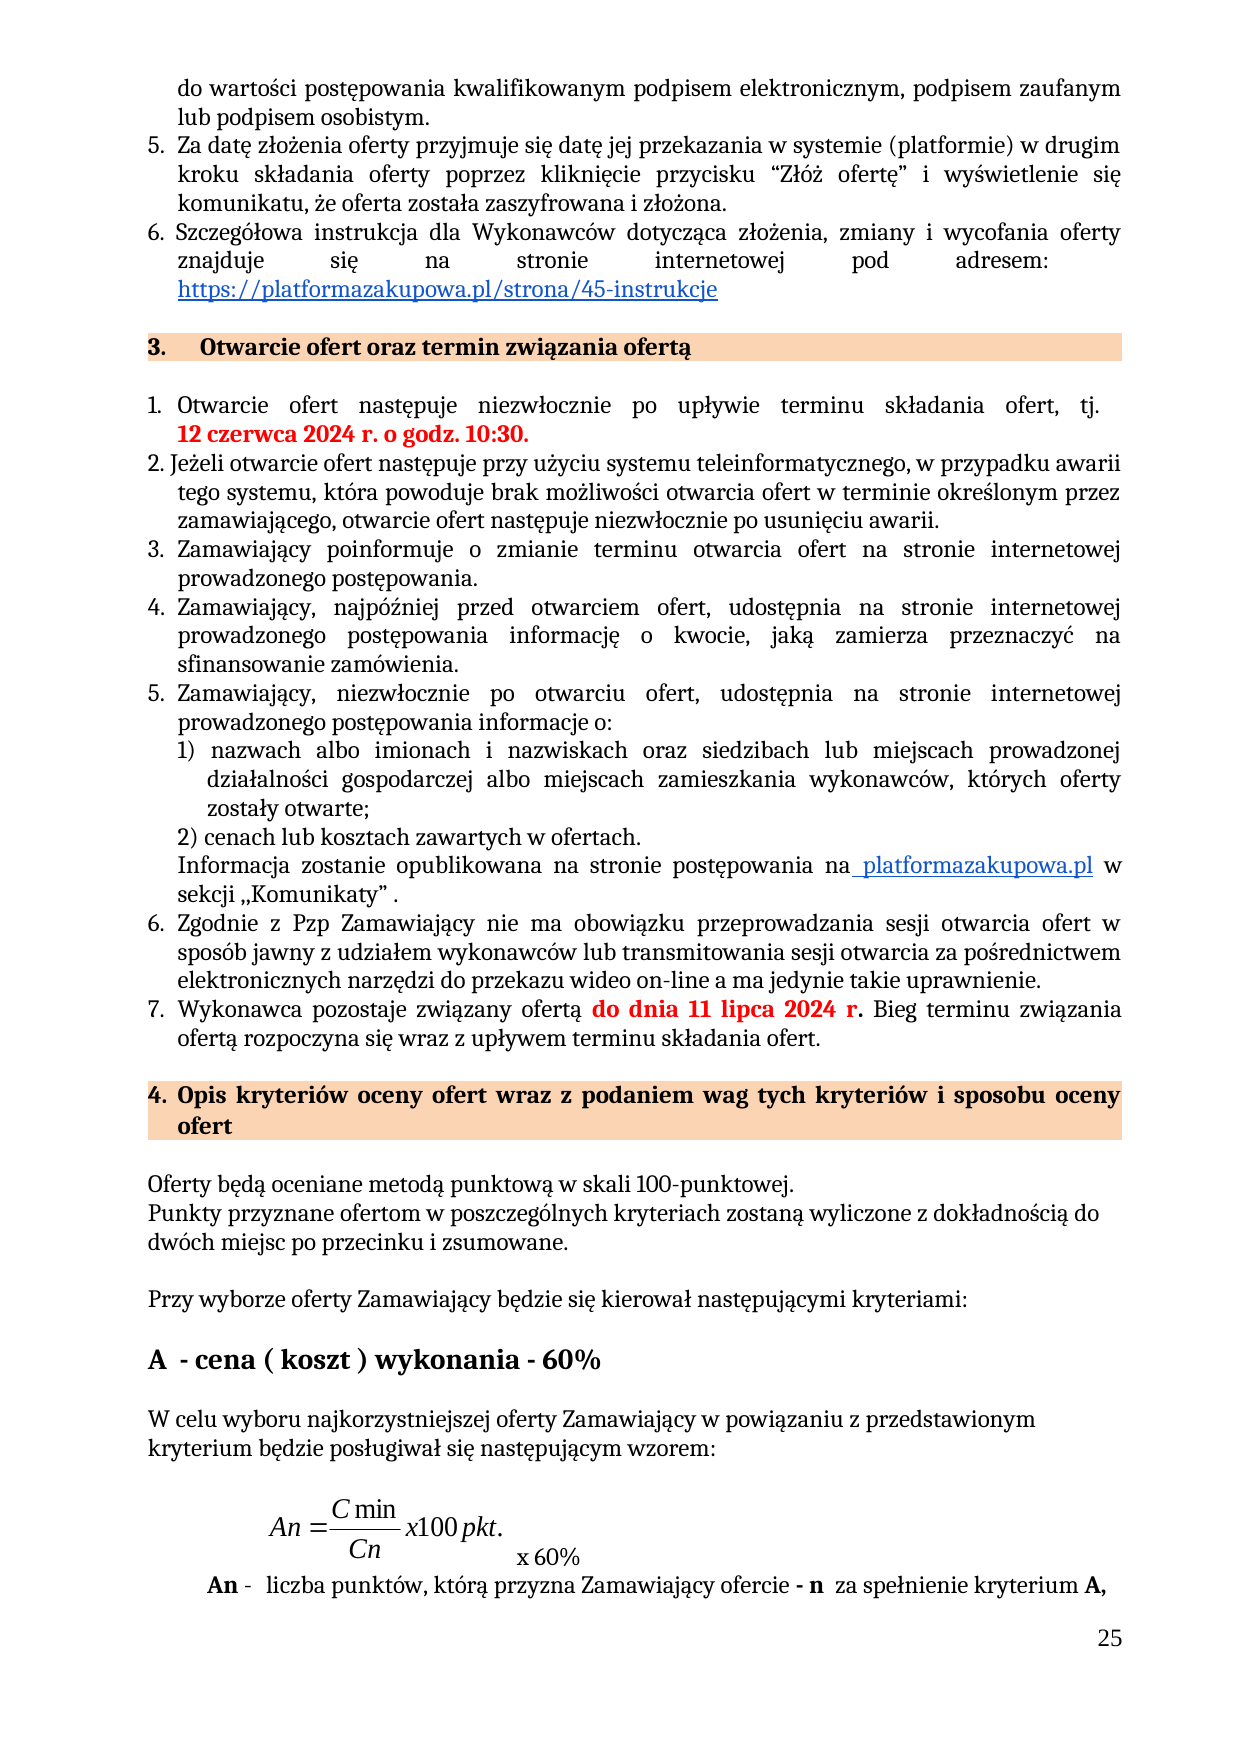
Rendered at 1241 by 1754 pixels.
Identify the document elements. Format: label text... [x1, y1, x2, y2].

text 3. Zamawiający poinformuje o zmianie terminu otwarcia ofert na stronie internetowej prowadzonego postępowania. [148, 535, 1122, 593]
text Informacja zostanie opublikowana na stronie postępowania na platformazakupowa.pl w sekcji ,,Komunikaty” . [177, 851, 1122, 909]
text 6. Zgodnie z Pzp Zamawiający nie ma obowiązku przeprowadzania sesji otwarcia ofert w sposób jawny z udziałem wykonawców lub transmitowania sesji otwarcia za pośrednictwem elektronicznych narzędzi do przekazu wideo on-line a ma jedynie takie uprawnienie. [148, 909, 1122, 995]
text 2) cenach lub kosztach zawartych w ofertach. [177, 823, 1122, 851]
text An - liczba punktów, którą przyzna Zamawiający ofercie - n za spełnienie kryterium A, [207, 1571, 1122, 1600]
text Punkty przyznane ofertom w poszczególnych kryteriach zostaną wyliczone z dokładnością do dwóch miejsc po przecinku i zsumowane. [148, 1199, 1122, 1257]
text A - cena ( koszt ) wykonania - 60% [148, 1343, 1122, 1376]
list Otwarcie ofert oraz termin związania ofertą [148, 333, 1122, 361]
text 2. Jeżeli otwarcie ofert następuje przy użyciu systemu teleinformatycznego, w przypadku awarii tego systemu, która powoduje brak możliwości otwarcia ofert w terminie określonym przez zamawiającego, otwarcie ofert następuje niezwłocznie po usunięciu awarii. [148, 449, 1122, 535]
text 4. Zamawiający, najpóźniej przed otwarciem ofert, udostępnia na stronie internetowej prowadzonego postępowania informację o kwocie, jaką zamierza przeznaczyć na sfinansowanie zamówienia. [148, 593, 1122, 679]
text 7. Wykonawca pozostaje związany ofertą do dnia 11 lipca 2024 r. Bieg terminu związania ofertą rozpoczyna się wraz z upływem terminu składania ofert. [148, 995, 1122, 1053]
text Oferty będą oceniane metodą punktową w skali 100-punktowej. [148, 1142, 1122, 1199]
text 1. Otwarcie ofert następuje niezwłocznie po upływie terminu składania ofert, tj. 12 czerwca 2024 r. o godz. 10:30. [148, 391, 1122, 449]
text 5. Za datę złożenia oferty przyjmuje się datę jej przekazania w systemie (platformie) w drugim kroku składania oferty poprzez kliknięcie przycisku “Złóż ofertę” i wyświetlenie się komunikatu, że oferta została zaszyfrowana i złożona. [148, 131, 1122, 218]
text x 60% [148, 1491, 1122, 1571]
text 5. Zamawiający, niezwłocznie po otwarciu ofert, udostępnia na stronie internetowej prowadzonego postępowania informacje o: [148, 679, 1122, 736]
text Przy wyborze oferty Zamawiający będzie się kierował następującymi kryteriami: [148, 1285, 1122, 1314]
list Opis kryteriów oceny ofert wraz z podaniem wag tych kryteriów i sposobu oceny ofert [148, 1081, 1122, 1140]
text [148, 74, 1122, 131]
text W celu wyboru najkorzystniejszej oferty Zamawiający w powiązaniu z przedstawionym kryterium będzie posługiwał się następującym wzorem: [148, 1405, 1122, 1463]
text 1) nazwach albo imionach i nazwiskach oraz siedzibach lub miejscach prowadzonej działalności gospodarczej albo miejscach zamieszkania wykonawców, których oferty zostały otwarte; [177, 736, 1122, 823]
text 6. Szczegółowa instrukcja dla Wykonawców dotycząca złożenia, zmiany i wycofania oferty znajduje się na stronie internetowej pod adresem: https://platformazakupowa.pl/strona/45-instrukcje [148, 218, 1122, 304]
